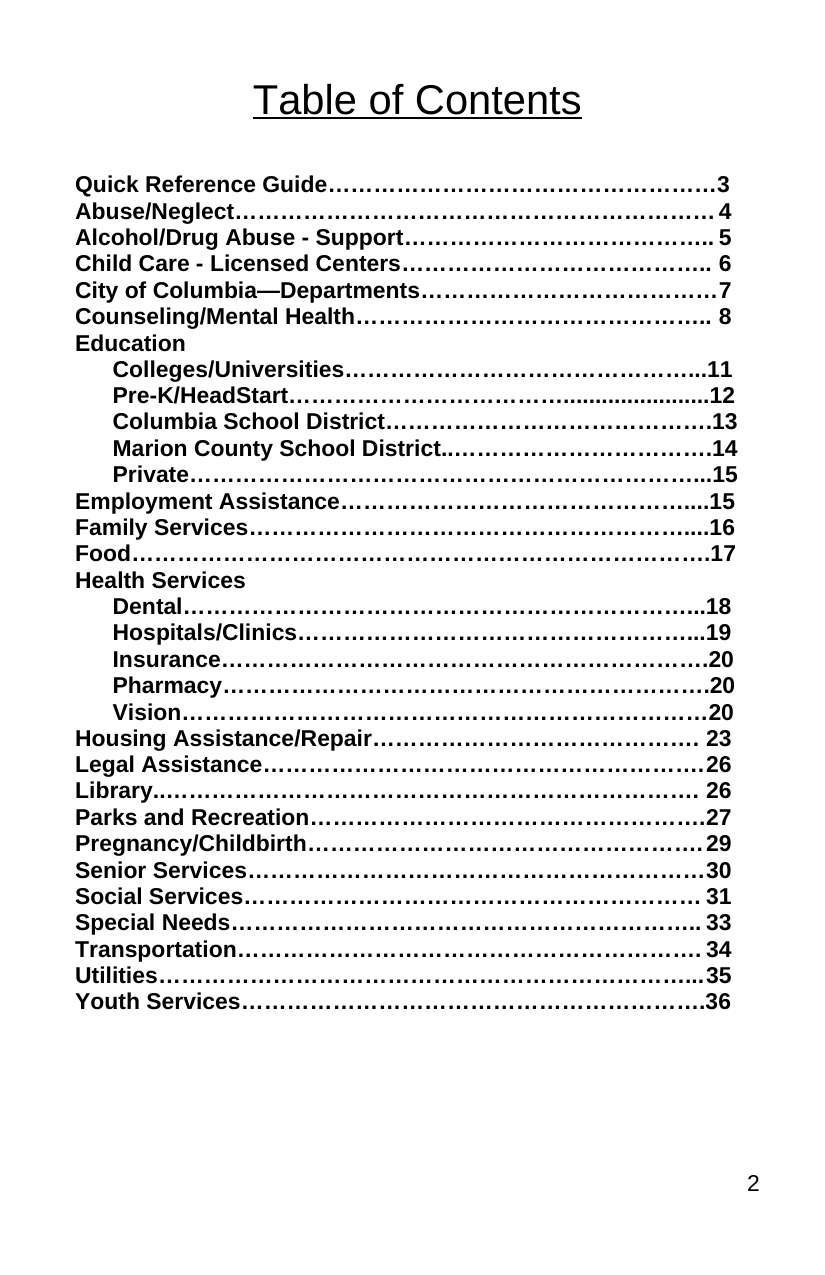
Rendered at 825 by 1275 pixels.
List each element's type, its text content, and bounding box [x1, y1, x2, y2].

subtitle Table of Contents [75, 75, 759, 123]
